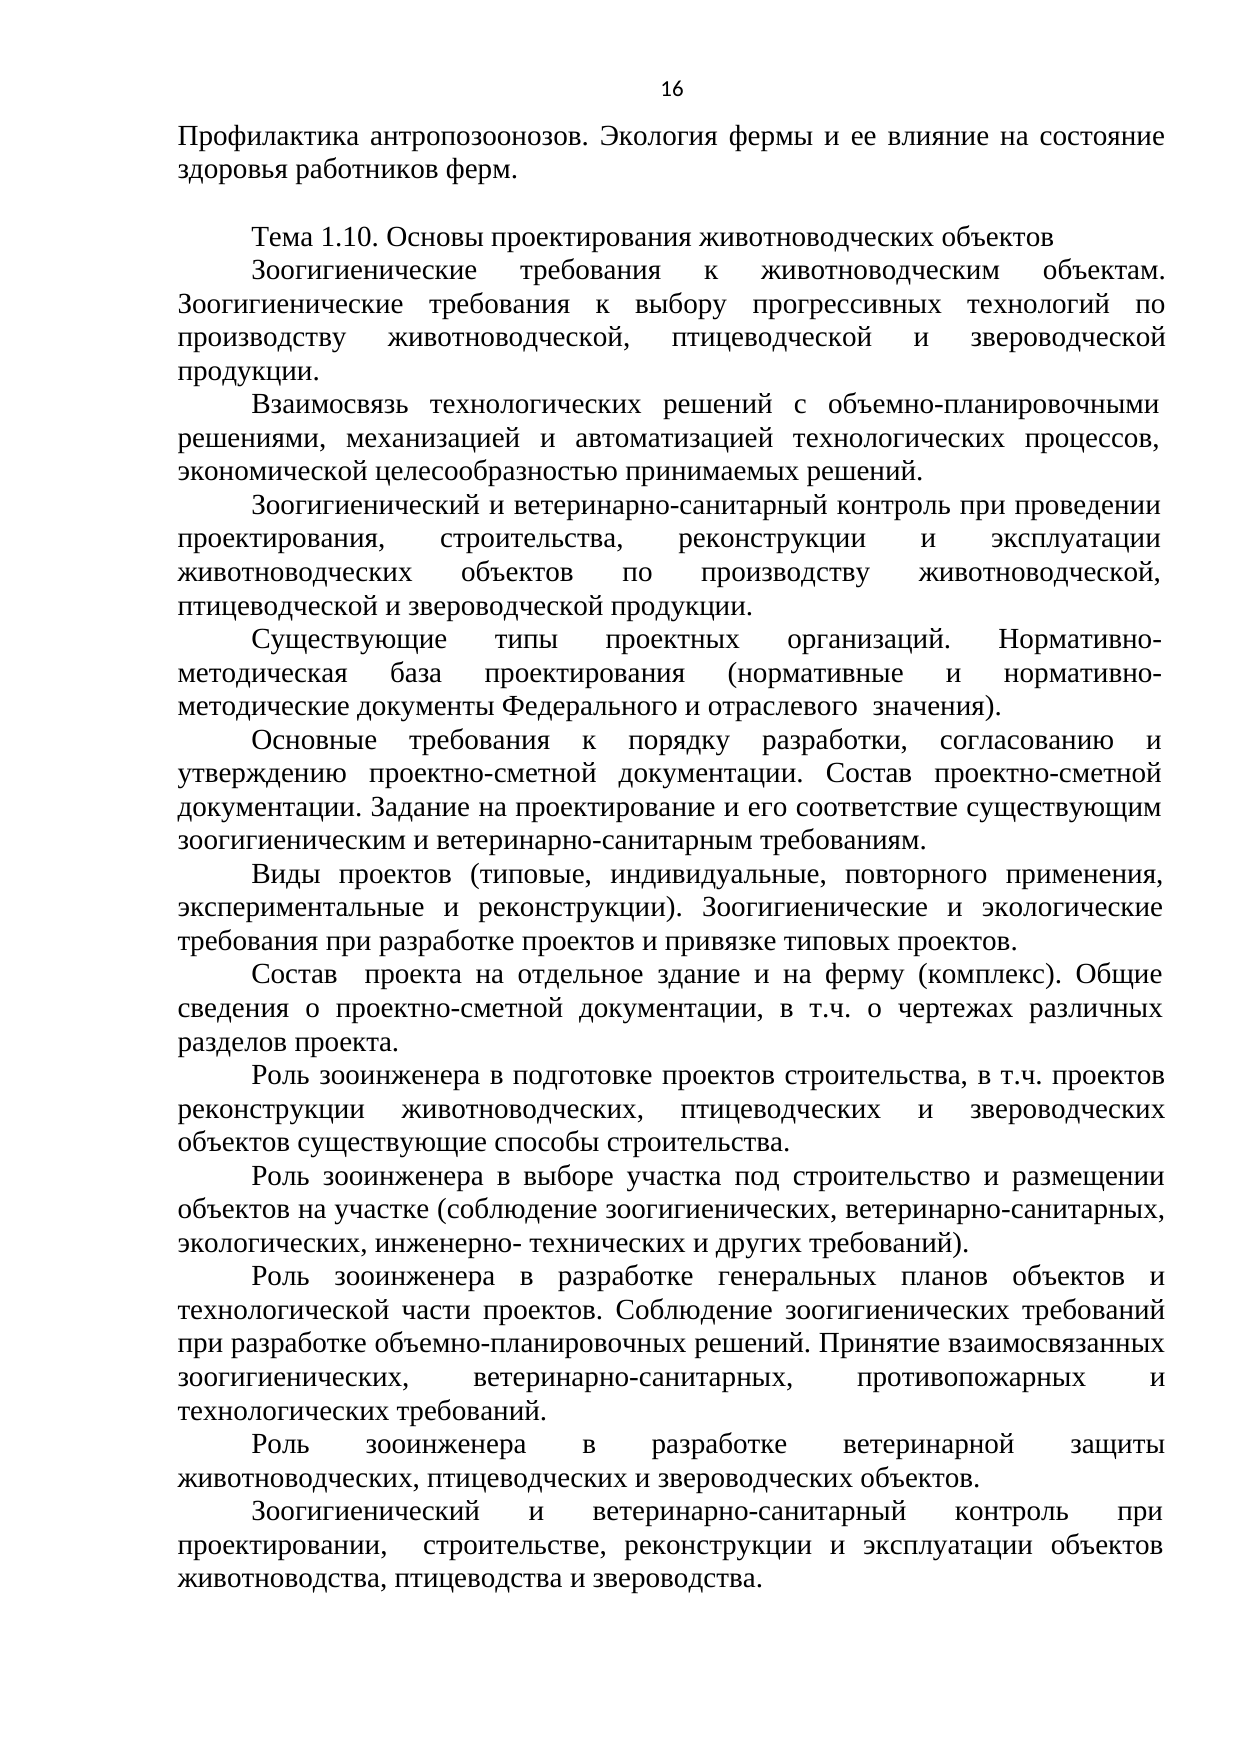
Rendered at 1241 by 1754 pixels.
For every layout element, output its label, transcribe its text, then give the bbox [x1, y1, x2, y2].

text Зоогигиенические требования к животноводческим объектам. Зоогигиенические требования к выбору прогрессивных технологий по производству животноводческой, птицеводческой и звероводческой продукции. [177, 252, 1166, 386]
text Зоогигиенический и ветеринарно-санитарный контроль при проектировании, строительстве, реконструкции и эксплуатации объектов животноводства, птицеводства и звероводства. [177, 1493, 1164, 1594]
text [177, 118, 1166, 185]
text Тема 1.10. Основы проектирования животноводческих объектов [177, 219, 1166, 252]
text Состав проекта на отдельное здание и на ферму (комплекс). Общие сведения о проектно-сметной документации, в т.ч. о чертежах различных разделов проекта. [177, 957, 1164, 1057]
text Роль зооинженера в выборе участка под строительство и размещении объектов на участке (соблюдение зоогигиенических, ветеринарно-санитарных, экологических, инженерно- технических и других требований). [177, 1158, 1166, 1258]
text Зоогигиенический и ветеринарно-санитарный контроль при проведении проектирования, строительства, реконструкции и эксплуатации животноводческих объектов по производству животноводческой, птицеводческой и звероводческой продукции. [177, 487, 1161, 621]
text Взаимосвязь технологических решений с объемно-планировочными решениями, механизацией и автоматизацией технологических процессов, экономической целесообразностью принимаемых решений. [177, 386, 1160, 487]
text Виды проектов (типовые, индивидуальные, повторного применения, экспериментальные и реконструкции). Зоогигиенические и экологические требования при разработке проектов и привязке типовых проектов. [177, 856, 1164, 957]
text Основные требования к порядку разработки, согласованию и утверждению проектно-сметной документации. Состав проектно-сметной документации. Задание на проектирование и его соответствие существующим зоогигиеническим и ветеринарно-санитарным требованиям. [177, 722, 1162, 856]
text Роль зооинженера в подготовке проектов строительства, в т.ч. проектов реконструкции животноводческих, птицеводческих и звероводческих объектов существующие способы строительства. [177, 1057, 1166, 1158]
text Существующие типы проектных организаций. Нормативно-методическая база проектирования (нормативные и нормативно- методические документы Федерального и отраслевого значения). [177, 621, 1163, 722]
text Роль зооинженера в разработке генеральных планов объектов и технологической части проектов. Соблюдение зоогигиенических требований при разработке объемно-планировочных решений. Принятие взаимосвязанных зоогигиенических, ветеринарно-санитарных, противопожарных и технологических требований. [177, 1258, 1166, 1426]
text Роль зооинженера в разработке ветеринарной защиты животноводческих, птицеводческих и звероводческих объектов. [177, 1426, 1166, 1493]
